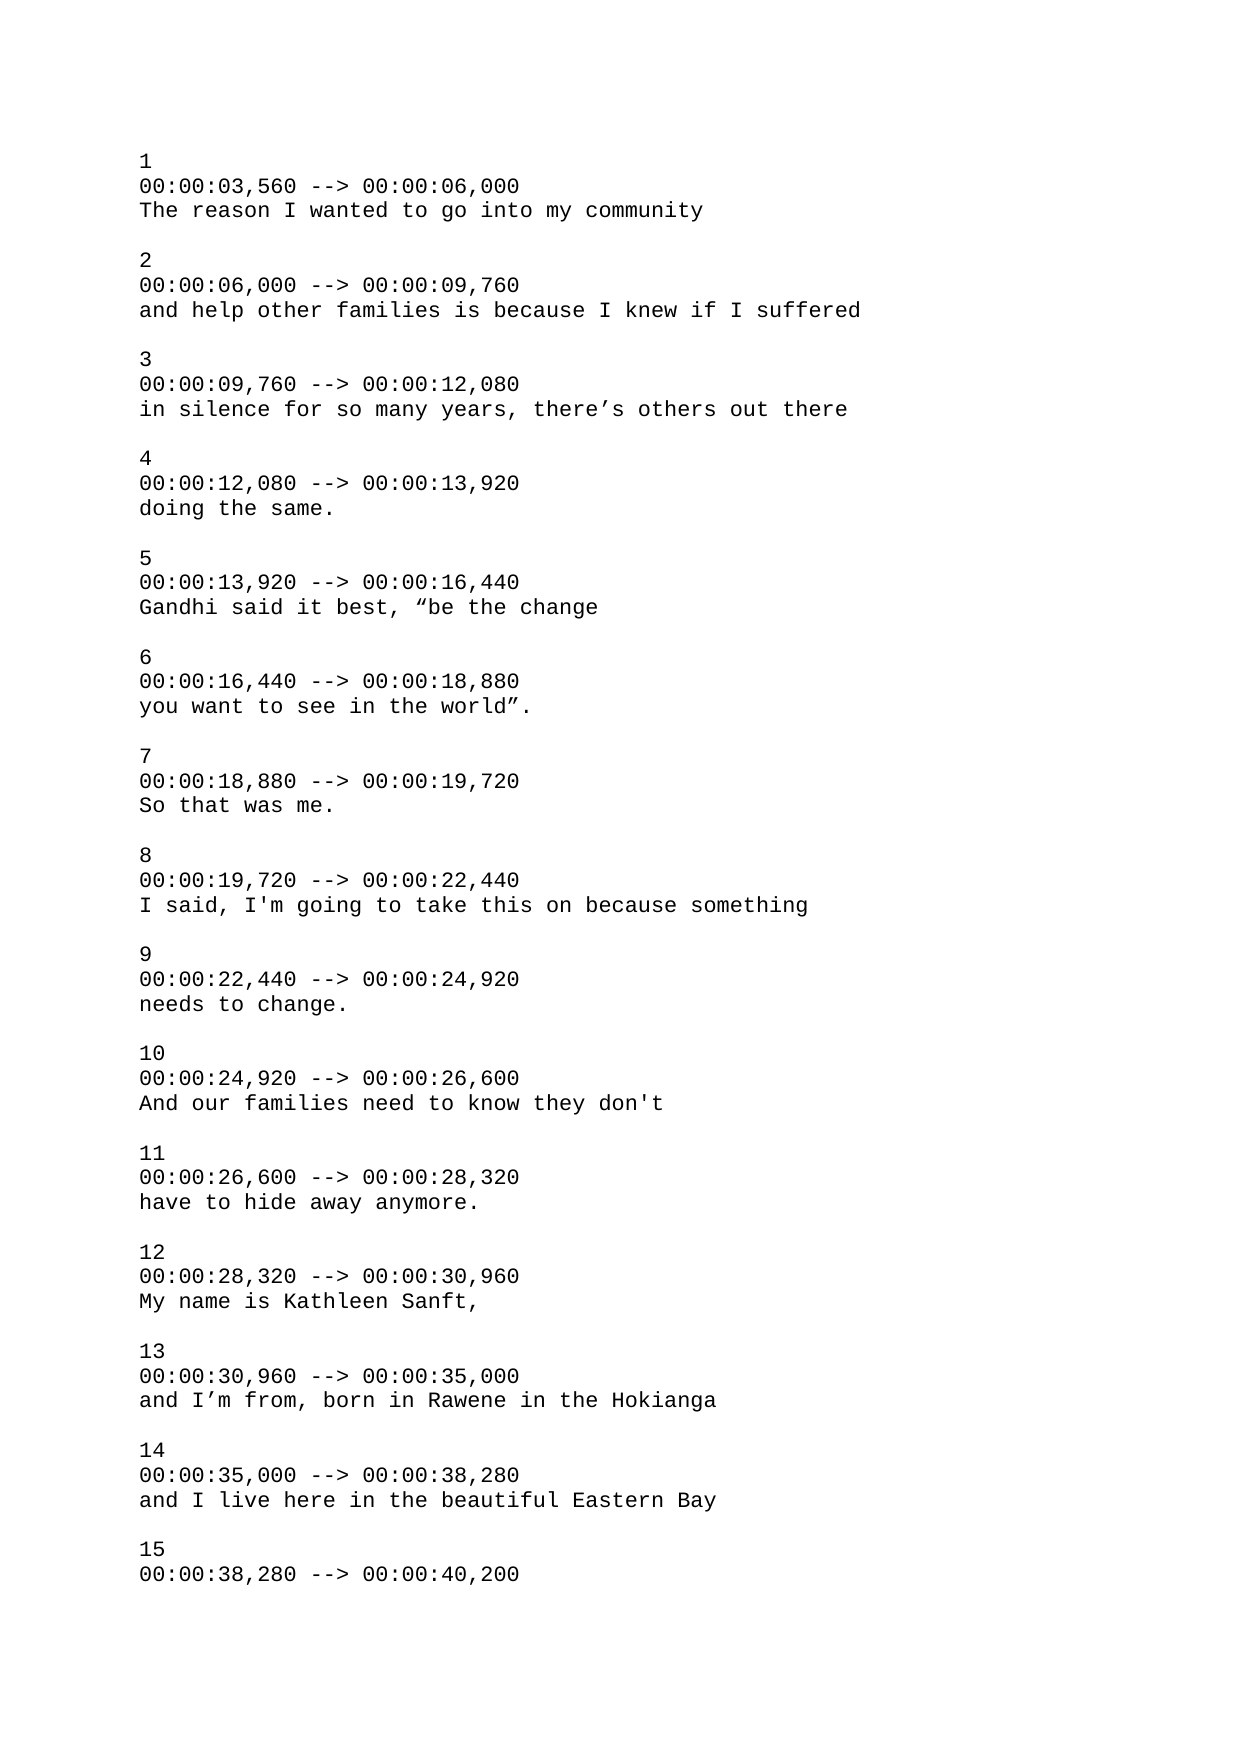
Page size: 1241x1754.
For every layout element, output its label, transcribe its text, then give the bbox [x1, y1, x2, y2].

text 4 [139, 447, 1101, 472]
text 1 [139, 150, 1101, 175]
text My name is Kathleen Sanft, [139, 1290, 1101, 1315]
text needs to change. [139, 993, 1101, 1018]
text 00:00:22,440 --> 00:00:24,920 [139, 968, 1101, 993]
text So that was me. [139, 794, 1101, 819]
text and help other families is because I knew if I suffered [139, 299, 1101, 323]
text 11 [139, 1142, 1101, 1166]
text I said, I'm going to take this on because something [139, 894, 1101, 918]
text in silence for so many years, there’s others out there [139, 398, 1101, 423]
text 00:00:28,320 --> 00:00:30,960 [139, 1266, 1101, 1290]
text 00:00:18,880 --> 00:00:19,720 [139, 770, 1101, 794]
text doing the same. [139, 497, 1101, 522]
text The reason I wanted to go into my community [139, 199, 1101, 224]
text 00:00:09,760 --> 00:00:12,080 [139, 373, 1101, 398]
text 12 [139, 1241, 1101, 1266]
text 10 [139, 1042, 1101, 1067]
text 00:00:19,720 --> 00:00:22,440 [139, 869, 1101, 894]
text 00:00:24,920 --> 00:00:26,600 [139, 1067, 1101, 1092]
text 00:00:06,000 --> 00:00:09,760 [139, 274, 1101, 299]
text And our families need to know they don't [139, 1092, 1101, 1117]
text 7 [139, 745, 1101, 770]
text 00:00:35,000 --> 00:00:38,280 [139, 1464, 1101, 1489]
text 2 [139, 249, 1101, 274]
text 00:00:30,960 --> 00:00:35,000 [139, 1365, 1101, 1389]
text 13 [139, 1340, 1101, 1365]
text and I’m from, born in Rawene in the Hokianga [139, 1389, 1101, 1414]
text 00:00:12,080 --> 00:00:13,920 [139, 472, 1101, 497]
text Gandhi said it best, “be the change [139, 596, 1101, 621]
text 9 [139, 943, 1101, 968]
text 00:00:03,560 --> 00:00:06,000 [139, 175, 1101, 199]
text have to hide away anymore. [139, 1191, 1101, 1216]
text 5 [139, 547, 1101, 571]
text 00:00:16,440 --> 00:00:18,880 [139, 671, 1101, 695]
text 8 [139, 844, 1101, 869]
text 15 [139, 1538, 1101, 1563]
text and I live here in the beautiful Eastern Bay [139, 1489, 1101, 1513]
text 00:00:13,920 --> 00:00:16,440 [139, 571, 1101, 596]
text 00:00:38,280 --> 00:00:40,200 [139, 1563, 1101, 1588]
text 00:00:26,600 --> 00:00:28,320 [139, 1166, 1101, 1191]
text 6 [139, 646, 1101, 671]
text 14 [139, 1439, 1101, 1464]
text you want to see in the world”. [139, 695, 1101, 720]
text 3 [139, 348, 1101, 373]
